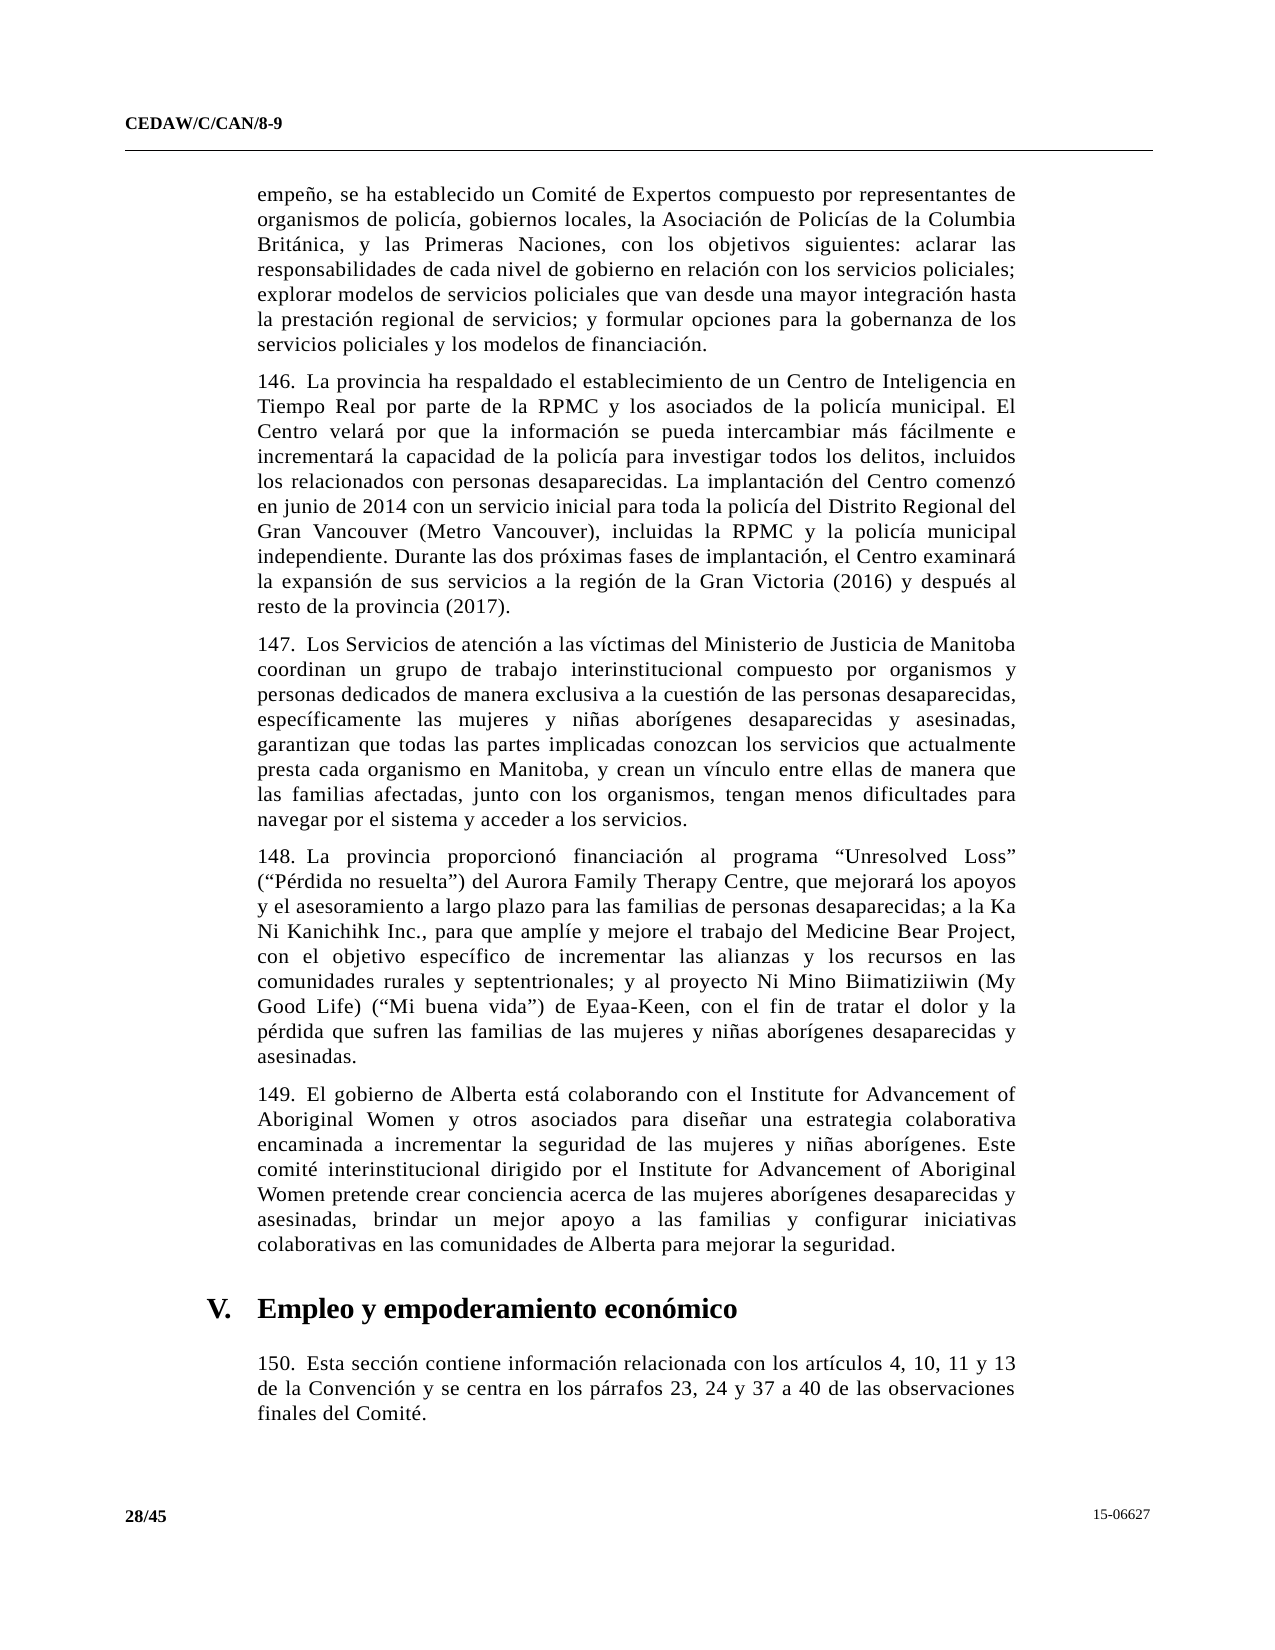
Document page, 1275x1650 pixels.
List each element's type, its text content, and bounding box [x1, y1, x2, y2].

list Los Servicios de atención a las víctimas del Ministerio de Justicia de Manitoba coordinan un grupo de trabajo interinstitucional compuesto por organismos y personas dedicados de manera exclusiva a la cuestión de las personas desaparecidas, específicamente las mujeres y niñas aborígenes desaparecidas y asesinadas, garantizan que todas las partes implicadas conozcan los servicios que actualmente presta cada organismo en Manitoba, y crean un vínculo entre ellas de manera que las familias afectadas, junto con los organismos, tengan menos dificultades para navegar por el sistema y acceder a los servicios. [257, 631, 1018, 831]
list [257, 181, 1018, 356]
list La provincia ha respaldado el establecimiento de un Centro de Inteligencia en Tiempo Real por parte de la RPMC y los asociados de la policía municipal. El Centro velará por que la información se pueda intercambiar más fácilmente e incrementará la capacidad de la policía para investigar todos los delitos, incluidos los relacionados con personas desaparecidas. La implantación del Centro comenzó en junio de 2014 con un servicio inicial para toda la policía del Distrito Regional del Gran Vancouver (Metro Vancouver), incluidas la RPMC y la policía municipal independiente. Durante las dos próximas fases de implantación, el Centro examinará la expansión de sus servicios a la región de la Gran Victoria (2016) y después al resto de la provincia (2017). [257, 369, 1018, 619]
list Esta sección contiene información relacionada con los artículos 4, 10, 11 y 13 de la Convención y se centra en los párrafos 23, 24 y 37 a 40 de las observaciones finales del Comité. [257, 1350, 1018, 1425]
list La provincia proporcionó financiación al programa “Unresolved Loss” (“Pérdida no resuelta”) del Aurora Family Therapy Centre, que mejorará los apoyos y el asesoramiento a largo plazo para las familias de personas desaparecidas; a la Ka Ni Kanichihk Inc., para que amplíe y mejore el trabajo del Medicine Bear Project, con el objetivo específico de incrementar las alianzas y los recursos en las comunidades rurales y septentrionales; y al proyecto Ni Mino Biimatiziiwin (My Good Life) (“Mi buena vida”) de Eyaa-Keen, con el fin de tratar el dolor y la pérdida que sufren las familias de las mujeres y niñas aborígenes desaparecidas y asesinadas. [257, 844, 1018, 1069]
text V. Empleo y empoderamiento económico [125, 1294, 1019, 1325]
list El gobierno de Alberta está colaborando con el Institute for Advancement of Aboriginal Women y otros asociados para diseñar una estrategia colaborativa encaminada a incrementar la seguridad de las mujeres y niñas aborígenes. Este comité interinstitucional dirigido por el Institute for Advancement of Aboriginal Women pretende crear conciencia acerca de las mujeres aborígenes desaparecidas y asesinadas, brindar un mejor apoyo a las familias y configurar iniciativas colaborativas en las comunidades de Alberta para mejorar la seguridad. [257, 1081, 1018, 1256]
